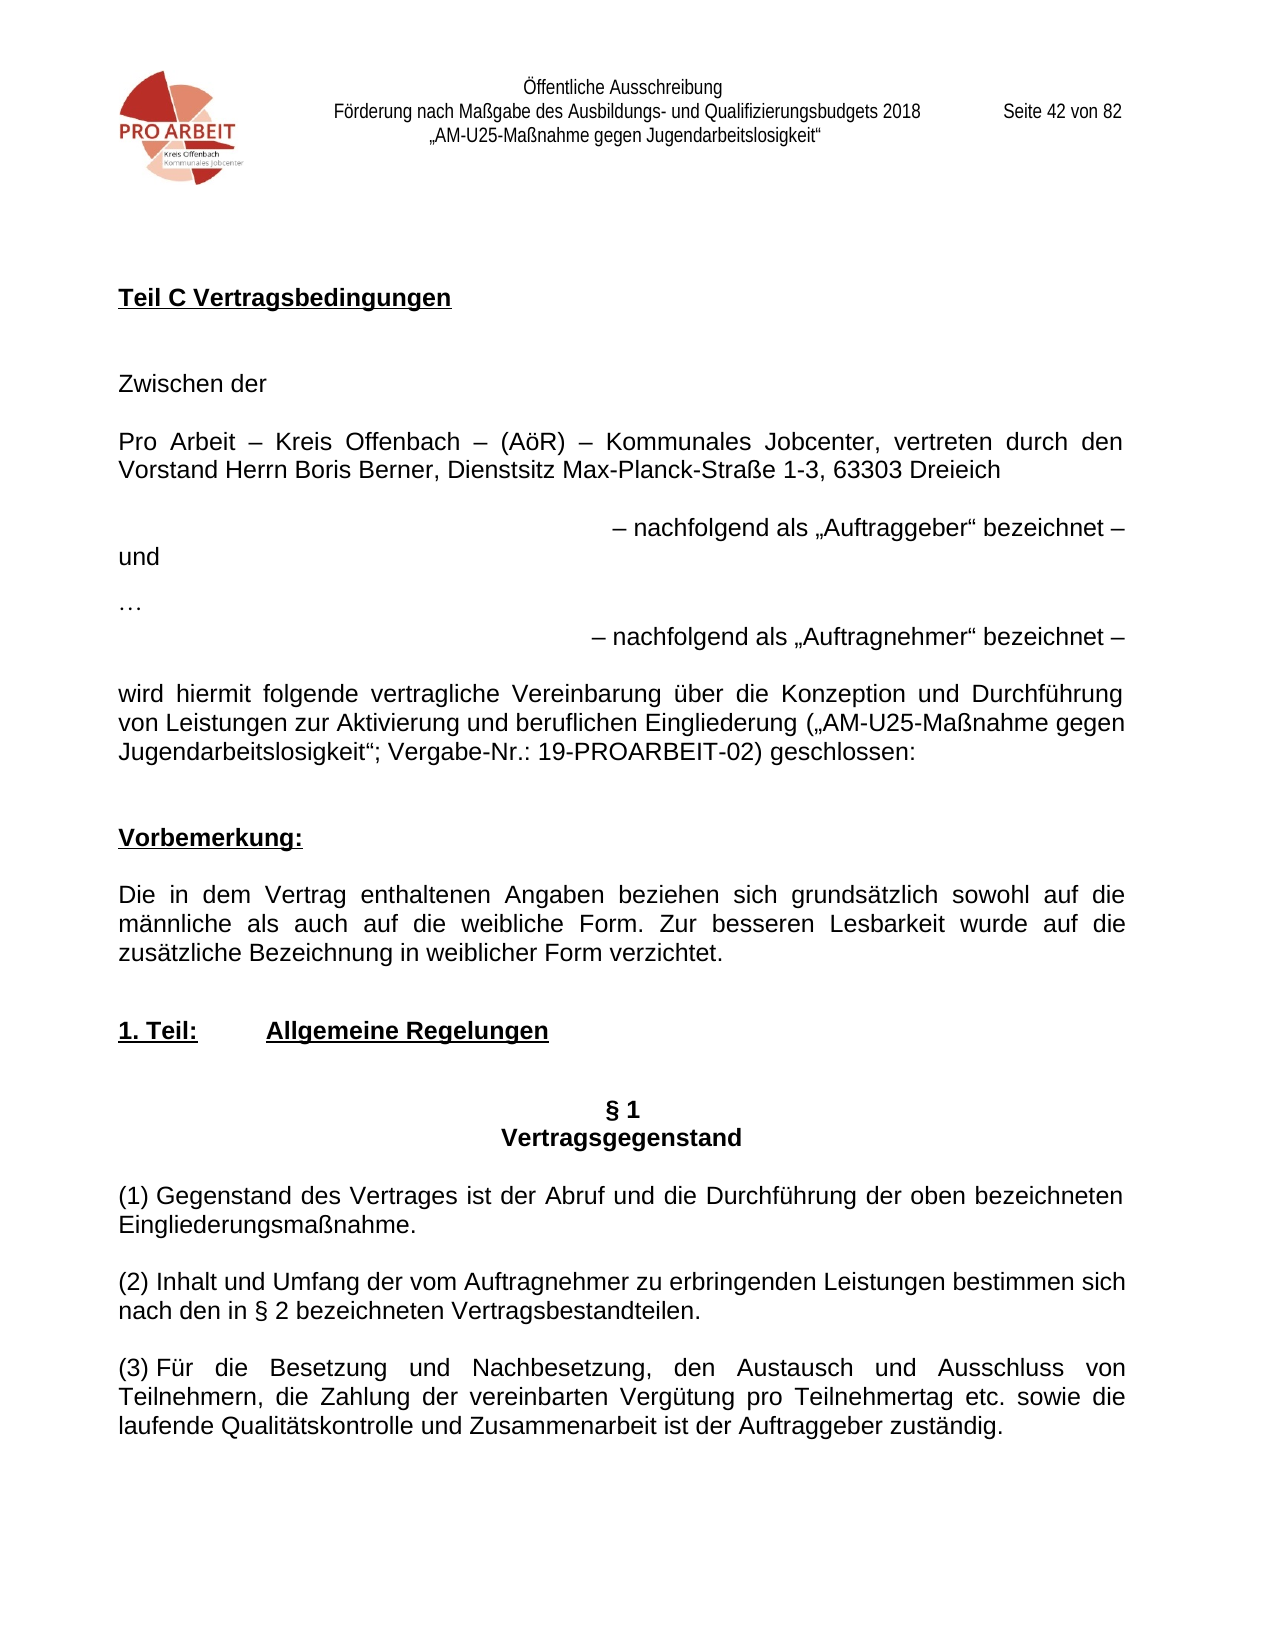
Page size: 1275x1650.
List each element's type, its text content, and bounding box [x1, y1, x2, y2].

picture [118, 70, 244, 185]
subtitle 1. Teil: Allgemeine Regelungen [118, 1016, 1127, 1045]
text und [118, 542, 1125, 570]
text Zwischen der [118, 369, 1125, 398]
subtitle Teil C Vertragsbedingungen [118, 283, 1127, 312]
text wird hiermit folgende vertragliche Vereinbarung über die Konzeption und Durchführung von Leistungen zur Aktivierung und beruflichen Eingliederung („AM-U25-Maßnahme gegen Jugendarbeitslosigkeit“; Vergabe-Nr.: 19-PROARBEIT-02) geschlossen: [118, 679, 1125, 766]
text Die in dem Vertrag enthaltenen Angaben beziehen sich grundsätzlich sowohl auf die männliche als auch auf die weibliche Form. Zur besseren Lesbarkeit wurde auf die zusätzliche Bezeichnung in weiblicher Form verzichtet. [118, 881, 1127, 967]
text (1) Gegenstand des Vertrages ist der Abruf und die Durchführung der oben bezeichneten Eingliederungsmaßnahme. [118, 1181, 1125, 1238]
text Pro Arbeit – Kreis Offenbach – (AöR) – Kommunales Jobcenter, vertreten durch den Vorstand Herrn Boris Berner, Dienstsitz Max-Planck-Straße 1-3, 63303 Dreieich [118, 427, 1125, 484]
text Vertragsgegenstand [118, 1123, 1125, 1152]
subtitle § 1 [118, 1095, 1127, 1123]
text – nachfolgend als „Auftragnehmer“ bezeichnet – [118, 622, 1125, 651]
text Vorbemerkung: [118, 823, 1127, 852]
text (3) Für die Besetzung und Nachbesetzung, den Austausch und Ausschluss von Teilnehmern, die Zahlung der vereinbarten Vergütung pro Teilnehmertag etc. sowie die laufende Qualitätskontrolle und Zusammenarbeit ist der Auftraggeber zuständig. [118, 1353, 1127, 1440]
text – nachfolgend als „Auftraggeber“ bezeichnet – [118, 513, 1125, 542]
text (2) Inhalt und Umfang der vom Auftragnehmer zu erbringenden Leistungen bestimmen sich nach den in § 2 bezeichneten Vertragsbestandteilen. [118, 1267, 1127, 1325]
